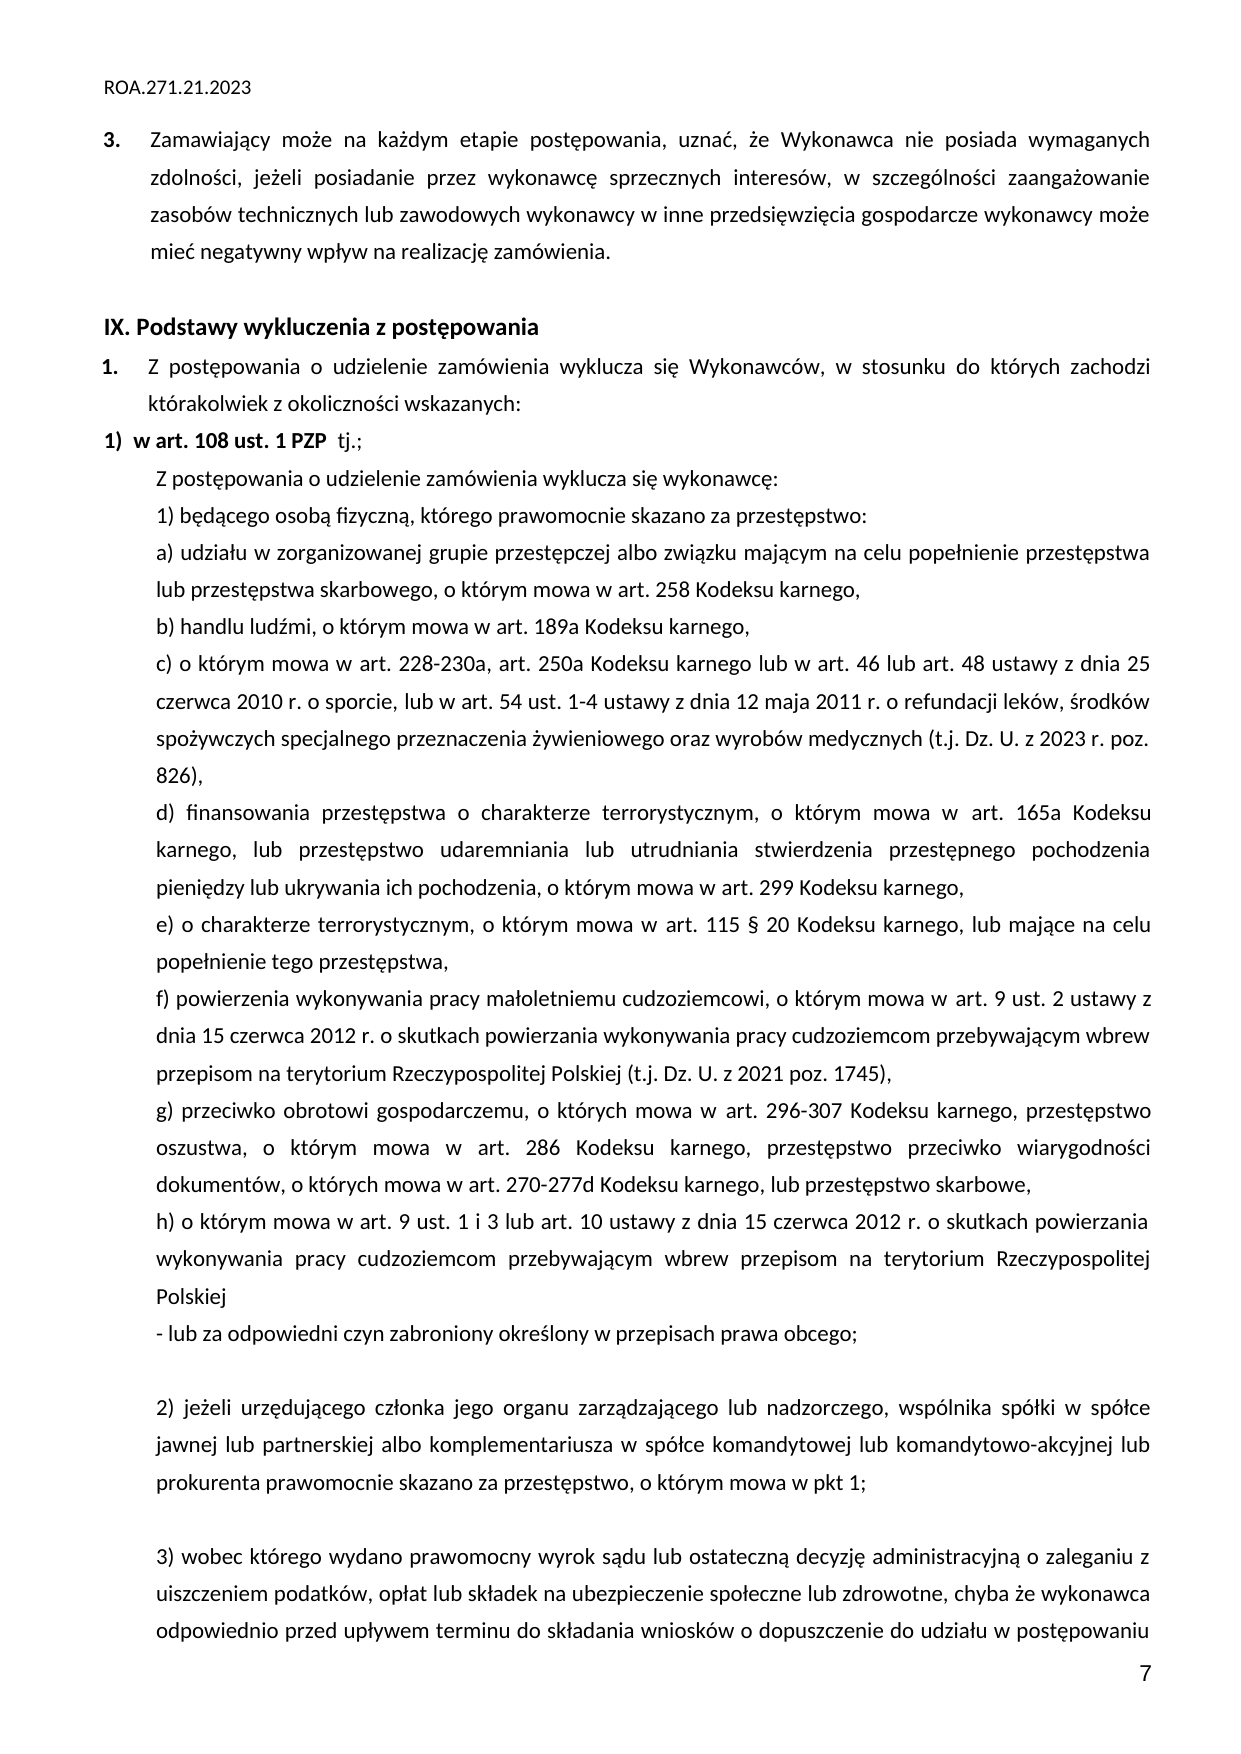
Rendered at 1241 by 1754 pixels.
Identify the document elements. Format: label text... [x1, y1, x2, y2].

list w art. 108 ust. 1 PZP tj.; [103, 426, 1152, 454]
list f) powierzenia wykonywania pracy małoletniemu cudzoziemcowi, o którym mowa w art. 9 ust. 2 ustawy z dnia 15 czerwca 2012 r. o skutkach powierzania wykonywania pracy cudzoziemcom przebywającym wbrew przepisom na terytorium Rzeczypospolitej Polskiej (t.j. Dz. U. z 2021 poz. 1745), [156, 984, 1152, 1087]
list 2) jeżeli urzędującego członka jego organu zarządzającego lub nadzorczego, wspólnika spółki w spółce jawnej lub partnerskiej albo komplementariusza w spółce komandytowej lub komandytowo-akcyjnej lub prokurenta prawomocnie skazano za przestępstwo, o którym mowa w pkt 1; [156, 1393, 1152, 1496]
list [156, 1542, 1152, 1644]
list e) o charakterze terrorystycznym, o którym mowa w art. 115 § 20 Kodeksu karnego, lub mające na celu popełnienie tego przestępstwa, [156, 910, 1152, 975]
list Z postępowania o udzielenie zamówienia wyklucza się Wykonawców, w stosunku do których zachodzi którakolwiek z okoliczności wskazanych: [101, 352, 1152, 417]
subtitle IX. Podstawy wykluczenia z postępowania [103, 312, 1152, 342]
list c) o którym mowa w art. 228-230a, art. 250a Kodeksu karnego lub w art. 46 lub art. 48 ustawy z dnia 25 czerwca 2010 r. o sporcie, lub w art. 54 ust. 1-4 ustawy z dnia 12 maja 2011 r. o refundacji leków, środków spożywczych specjalnego przeznaczenia żywieniowego oraz wyrobów medycznych (t.j. Dz. U. z 2023 r. poz. 826), [156, 649, 1152, 789]
list h) o którym mowa w art. 9 ust. 1 i 3 lub art. 10 ustawy z dnia 15 czerwca 2012 r. o skutkach powierzania wykonywania pracy cudzoziemcom przebywającym wbrew przepisom na terytorium Rzeczypospolitej Polskiej [156, 1207, 1152, 1310]
list - lub za odpowiedni czyn zabroniony określony w przepisach prawa obcego; [156, 1319, 1152, 1347]
list d) finansowania przestępstwa o charakterze terrorystycznym, o którym mowa w art. 165a Kodeksu karnego, lub przestępstwo udaremniania lub utrudniania stwierdzenia przestępnego pochodzenia pieniędzy lub ukrywania ich pochodzenia, o którym mowa w art. 299 Kodeksu karnego, [156, 798, 1152, 901]
list 1) będącego osobą fizyczną, którego prawomocnie skazano za przestępstwo: [156, 501, 1152, 529]
list b) handlu ludźmi, o którym mowa w art. 189a Kodeksu karnego, [156, 612, 1152, 640]
list Zamawiający może na każdym etapie postępowania, uznać, że Wykonawca nie posiada wymaganych zdolności, jeżeli posiadanie przez wykonawcę sprzecznych interesów, w szczególności zaangażowanie zasobów technicznych lub zawodowych wykonawcy w inne przedsięwzięcia gospodarcze wykonawcy może mieć negatywny wpływ na realizację zamówienia. [103, 126, 1152, 265]
list a) udziału w zorganizowanej grupie przestępczej albo związku mającym na celu popełnienie przestępstwa lub przestępstwa skarbowego, o którym mowa w art. 258 Kodeksu karnego, [156, 538, 1152, 603]
list Z postępowania o udzielenie zamówienia wyklucza się wykonawcę: [156, 464, 1152, 492]
list g) przeciwko obrotowi gospodarczemu, o których mowa w art. 296-307 Kodeksu karnego, przestępstwo oszustwa, o którym mowa w art. 286 Kodeksu karnego, przestępstwo przeciwko wiarygodności dokumentów, o których mowa w art. 270-277d Kodeksu karnego, lub przestępstwo skarbowe, [156, 1096, 1152, 1198]
